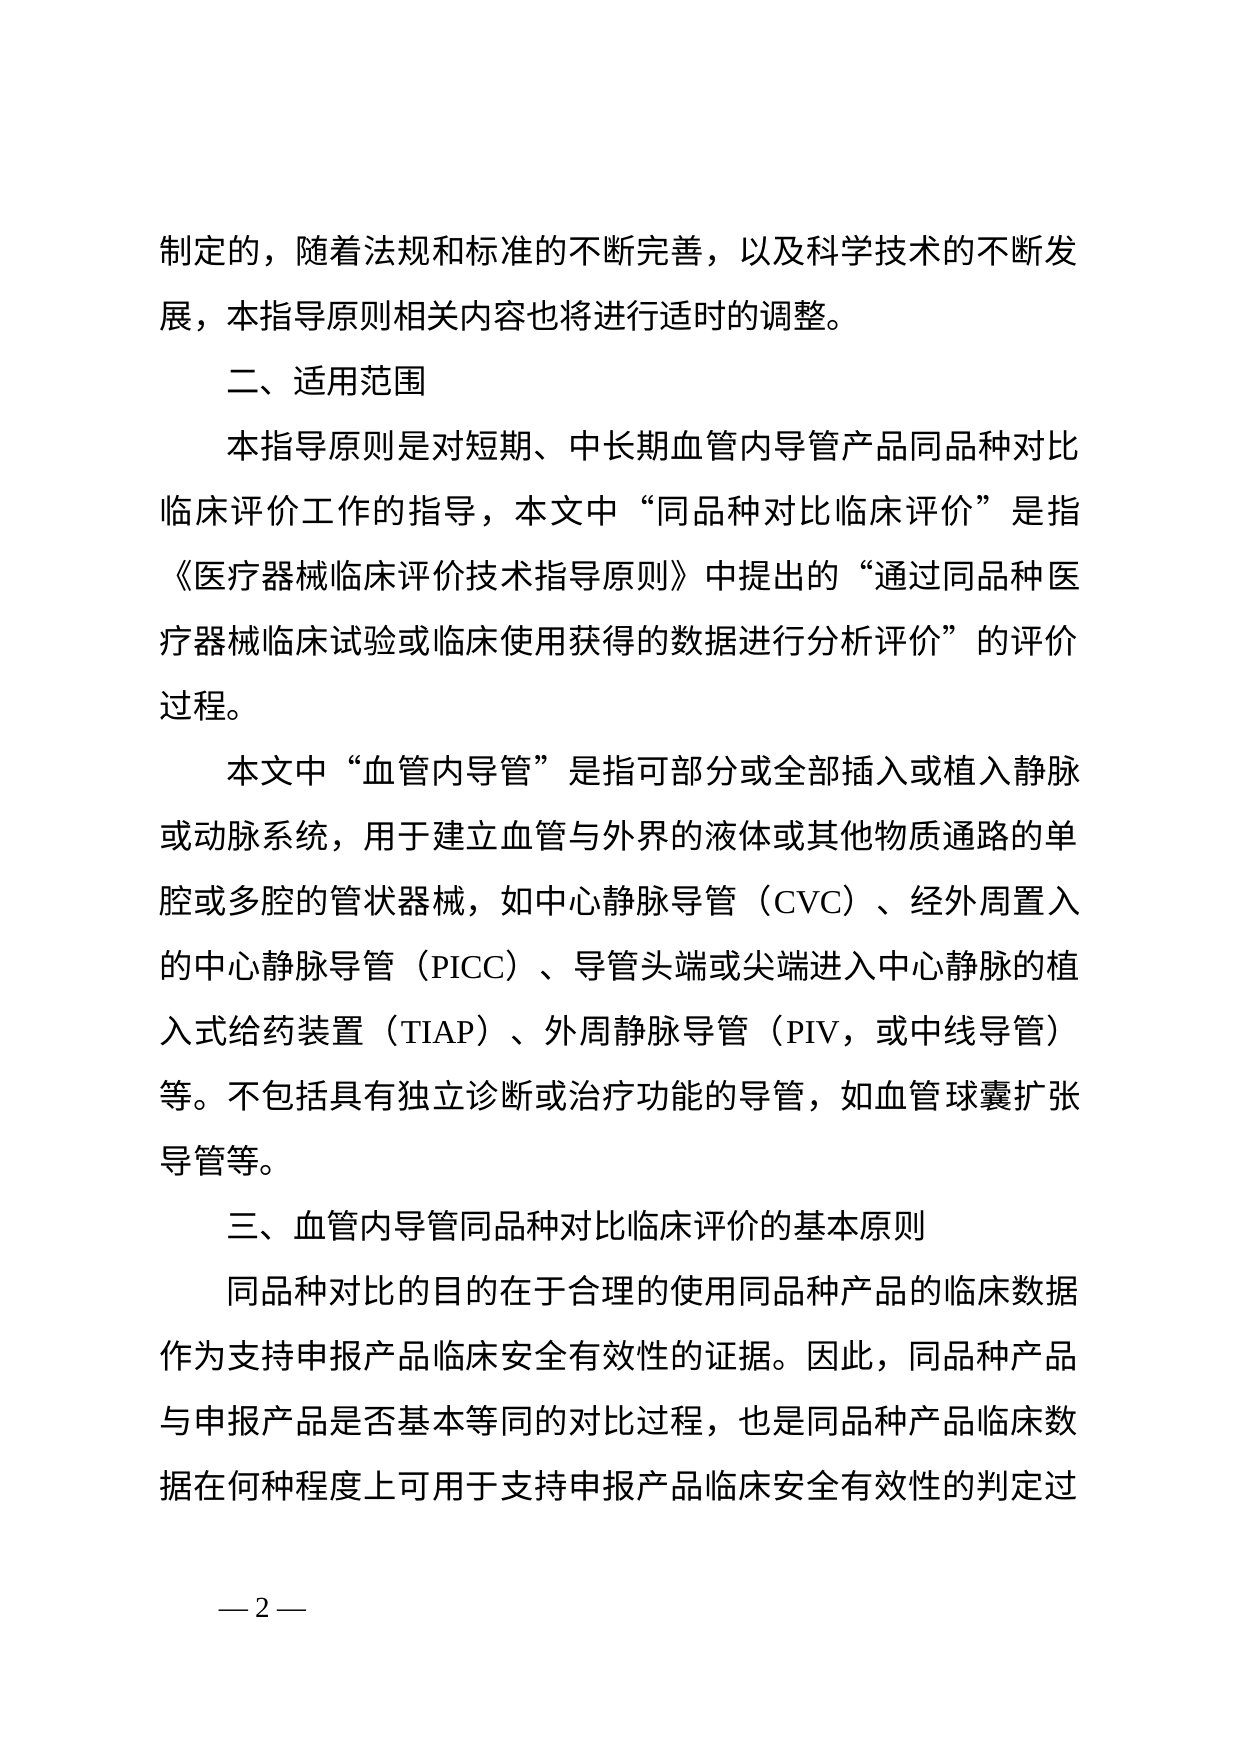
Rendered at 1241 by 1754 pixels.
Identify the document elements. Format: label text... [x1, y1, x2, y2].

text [159, 217, 1081, 347]
subtitle 二、适用范围 [159, 347, 1081, 412]
text 本文中“血管内导管”是指可部分或全部插入或植入静脉或动脉系统，用于建立血管与外界的液体或其他物质通路的单腔或多腔的管状器械，如中心静脉导管（CVC）、经外周置入的中心静脉导管（PICC）、导管头端或尖端进入中心静脉的植入式给药装置（TIAP）、外周静脉导管（PIV，或中线导管）等。不包括具有独立诊断或治疗功能的导管，如血管球囊扩张导管等。 [159, 737, 1081, 1192]
subtitle 三、血管内导管同品种对比临床评价的基本原则 [159, 1192, 1081, 1257]
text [159, 1257, 1081, 1517]
subtitle 本指导原则是对短期、中长期血管内导管产品同品种对比临床评价工作的指导，本文中“同品种对比临床评价”是指《医疗器械临床评价技术指导原则》中提出的“通过同品种医疗器械临床试验或临床使用获得的数据进行分析评价”的评价过程。 [159, 412, 1081, 737]
